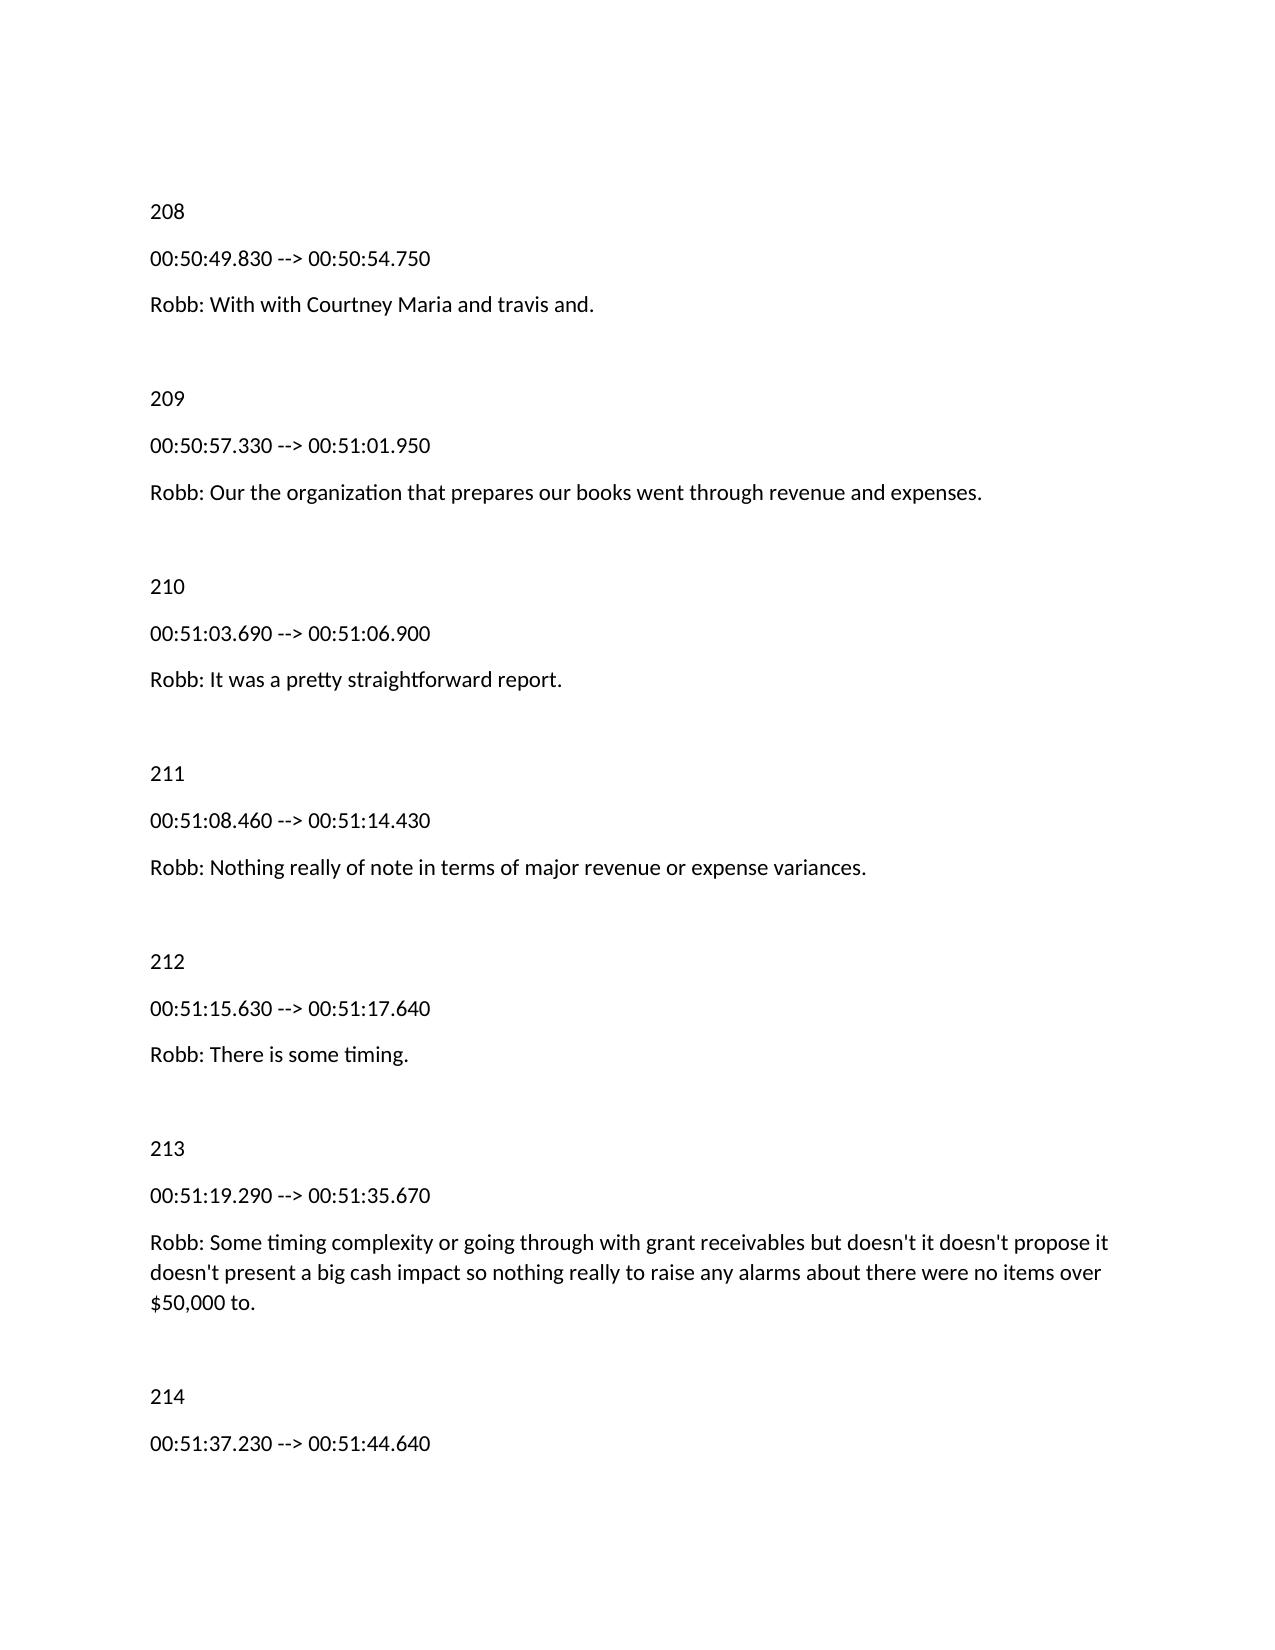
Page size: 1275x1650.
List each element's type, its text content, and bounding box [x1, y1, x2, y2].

text Robb: Our the organization that prepares our books went through revenue and expenses. [150, 478, 1125, 506]
text 209 [150, 384, 1125, 412]
text Robb: Some timing complexity or going through with grant receivables but doesn't it doesn't propose it doesn't present a big cash impact so nothing really to raise any alarms about there were no items over $50,000 to. [150, 1228, 1125, 1317]
text 00:50:49.830 --> 00:50:54.750 [150, 244, 1125, 272]
text 211 [150, 759, 1125, 787]
text 00:51:03.690 --> 00:51:06.900 [150, 619, 1125, 647]
text 00:50:57.330 --> 00:51:01.950 [150, 431, 1125, 459]
text 00:51:19.290 --> 00:51:35.670 [150, 1181, 1125, 1209]
text 208 [150, 197, 1125, 225]
text Robb: With with Courtney Maria and travis and. [150, 291, 1125, 319]
text Robb: There is some timing. [150, 1041, 1125, 1069]
text 00:51:15.630 --> 00:51:17.640 [150, 994, 1125, 1022]
text Robb: It was a pretty straightforward report. [150, 666, 1125, 694]
text 210 [150, 572, 1125, 600]
text 212 [150, 947, 1125, 975]
text 213 [150, 1134, 1125, 1162]
text 214 [150, 1382, 1125, 1410]
text 00:51:08.460 --> 00:51:14.430 [150, 806, 1125, 834]
text 00:51:37.230 --> 00:51:44.640 [150, 1429, 1125, 1457]
text Robb: Nothing really of note in terms of major revenue or expense variances. [150, 853, 1125, 881]
